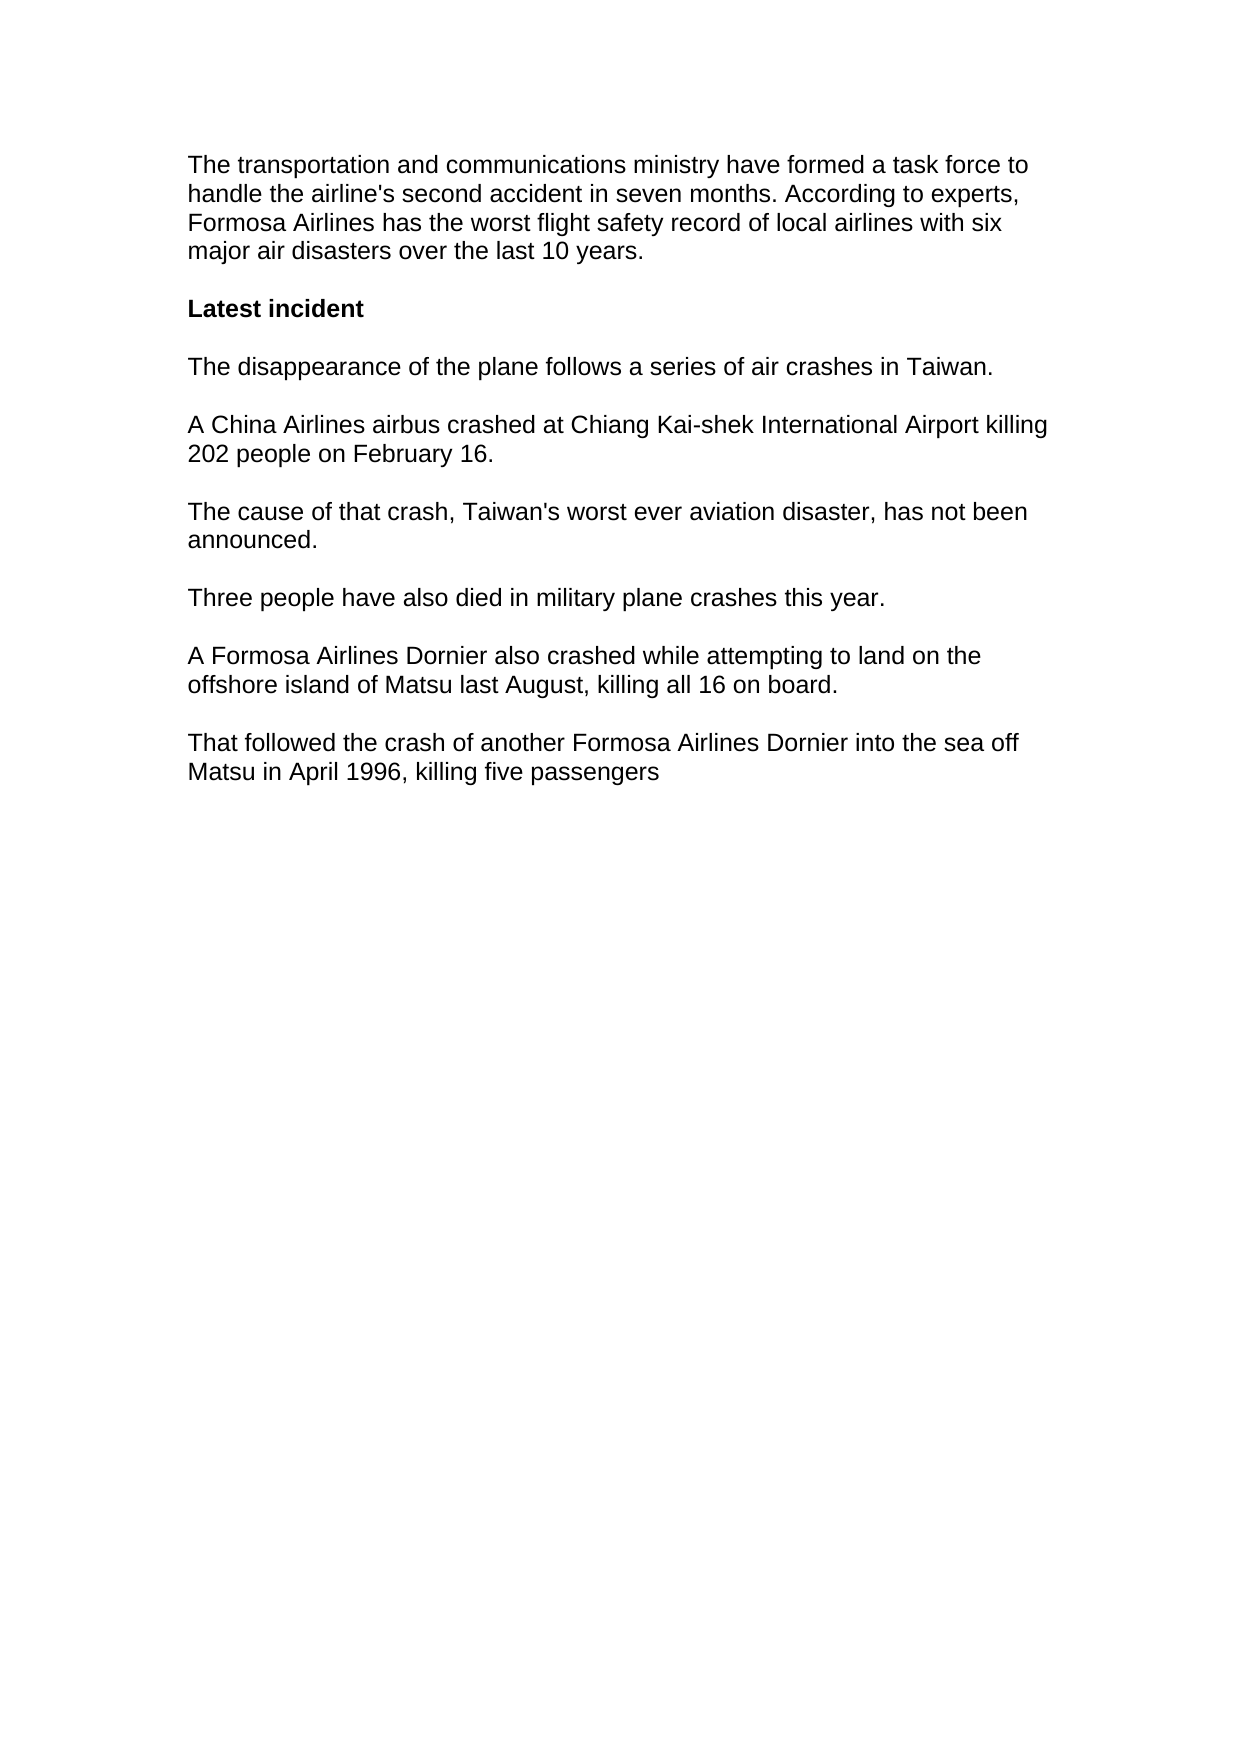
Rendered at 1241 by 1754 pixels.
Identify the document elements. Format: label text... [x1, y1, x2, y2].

text A Formosa Airlines Dornier also crashed while attempting to land on the offshore island of Matsu last August, killing all 16 on board. [187, 641, 1053, 699]
text Three people have also died in military plane crashes this year. [187, 583, 1053, 612]
text A China Airlines airbus crashed at Chiang Kai-shek International Airport killing 202 people on February 16. [187, 410, 1053, 467]
text The cause of that crash, Taiwan's worst ever aviation disaster, has not been announced. [187, 497, 1053, 554]
text The transportation and communications ministry have formed a task force to handle the airline's second accident in seven months. According to experts, Formosa Airlines has the worst flight safety record of local airlines with six major air disasters over the last 10 years. [187, 150, 1053, 265]
text That followed the crash of another Formosa Airlines Dornier into the sea off Matsu in April 1996, killing five passengers [187, 728, 1053, 785]
text The disappearance of the plane follows a series of air crashes in Taiwan. [187, 352, 1053, 381]
text Latest incident [187, 294, 1053, 323]
